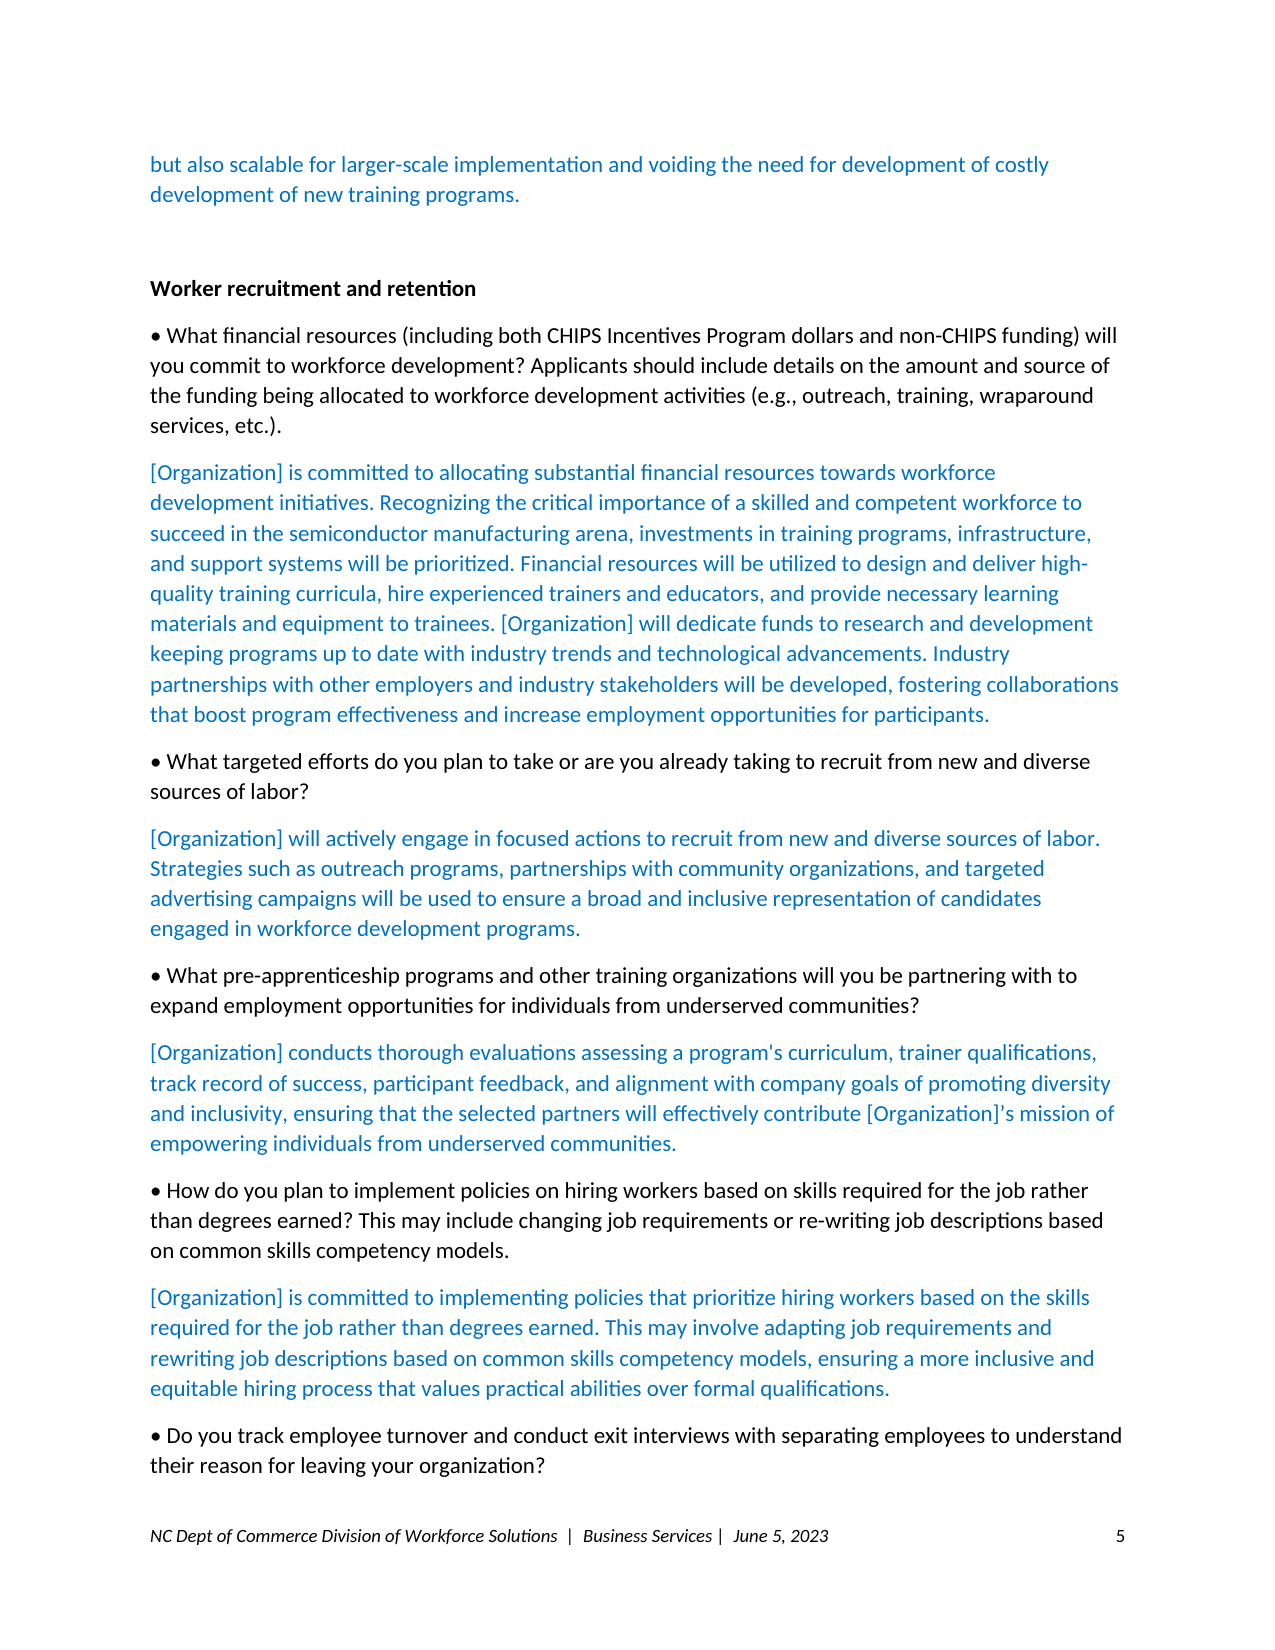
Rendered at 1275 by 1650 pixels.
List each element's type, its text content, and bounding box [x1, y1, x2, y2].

text [Organization] is committed to allocating substantial financial resources towards workforce development initiatives. Recognizing the critical importance of a skilled and competent workforce to succeed in the semiconductor manufacturing arena, investments in training programs, infrastructure, and support systems will be prioritized. Financial resources will be utilized to design and deliver high-quality training curricula, hire experienced trainers and educators, and provide necessary learning materials and equipment to trainees. [Organization] will dedicate funds to research and development keeping programs up to date with industry trends and technological advancements. Industry partnerships with other employers and industry stakeholders will be developed, fostering collaborations that boost program effectiveness and increase employment opportunities for participants. [150, 458, 1125, 728]
text [Organization] is committed to implementing policies that prioritize hiring workers based on the skills required for the job rather than degrees earned. This may involve adapting job requirements and rewriting job descriptions based on common skills competency models, ensuring a more inclusive and equitable hiring process that values practical abilities over formal qualifications. [150, 1283, 1125, 1402]
text • What financial resources (including both CHIPS Incentives Program dollars and non-CHIPS funding) will you commit to workforce development? Applicants should include details on the amount and source of the funding being allocated to workforce development activities (e.g., outreach, training, wraparound services, etc.). [150, 321, 1125, 439]
text [Organization] conducts thorough evaluations assessing a program's curriculum, trainer qualifications, track record of success, participant feedback, and alignment with company goals of promoting diversity and inclusivity, ensuring that the selected partners will effectively contribute [Organization]’s mission of empowering individuals from underserved communities. [150, 1038, 1125, 1157]
text • Do you track employee turnover and conduct exit interviews with separating employees to understand their reason for leaving your organization? [150, 1421, 1125, 1479]
text Worker recruitment and retention [150, 274, 1125, 302]
text • What pre-apprenticeship programs and other training organizations will you be partnering with to expand employment opportunities for individuals from underserved communities? [150, 961, 1125, 1020]
text • What targeted efforts do you plan to take or are you already taking to recruit from new and diverse sources of labor? [150, 747, 1125, 805]
text [Organization] will actively engage in focused actions to recruit from new and diverse sources of labor. Strategies such as outreach programs, partnerships with community organizations, and targeted advertising campaigns will be used to ensure a broad and inclusive representation of candidates engaged in workforce development programs. [150, 824, 1125, 943]
text • How do you plan to implement policies on hiring workers based on skills required for the job rather than degrees earned? This may include changing job requirements or re-writing job descriptions based on common skills competency models. [150, 1176, 1125, 1264]
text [150, 150, 1125, 208]
